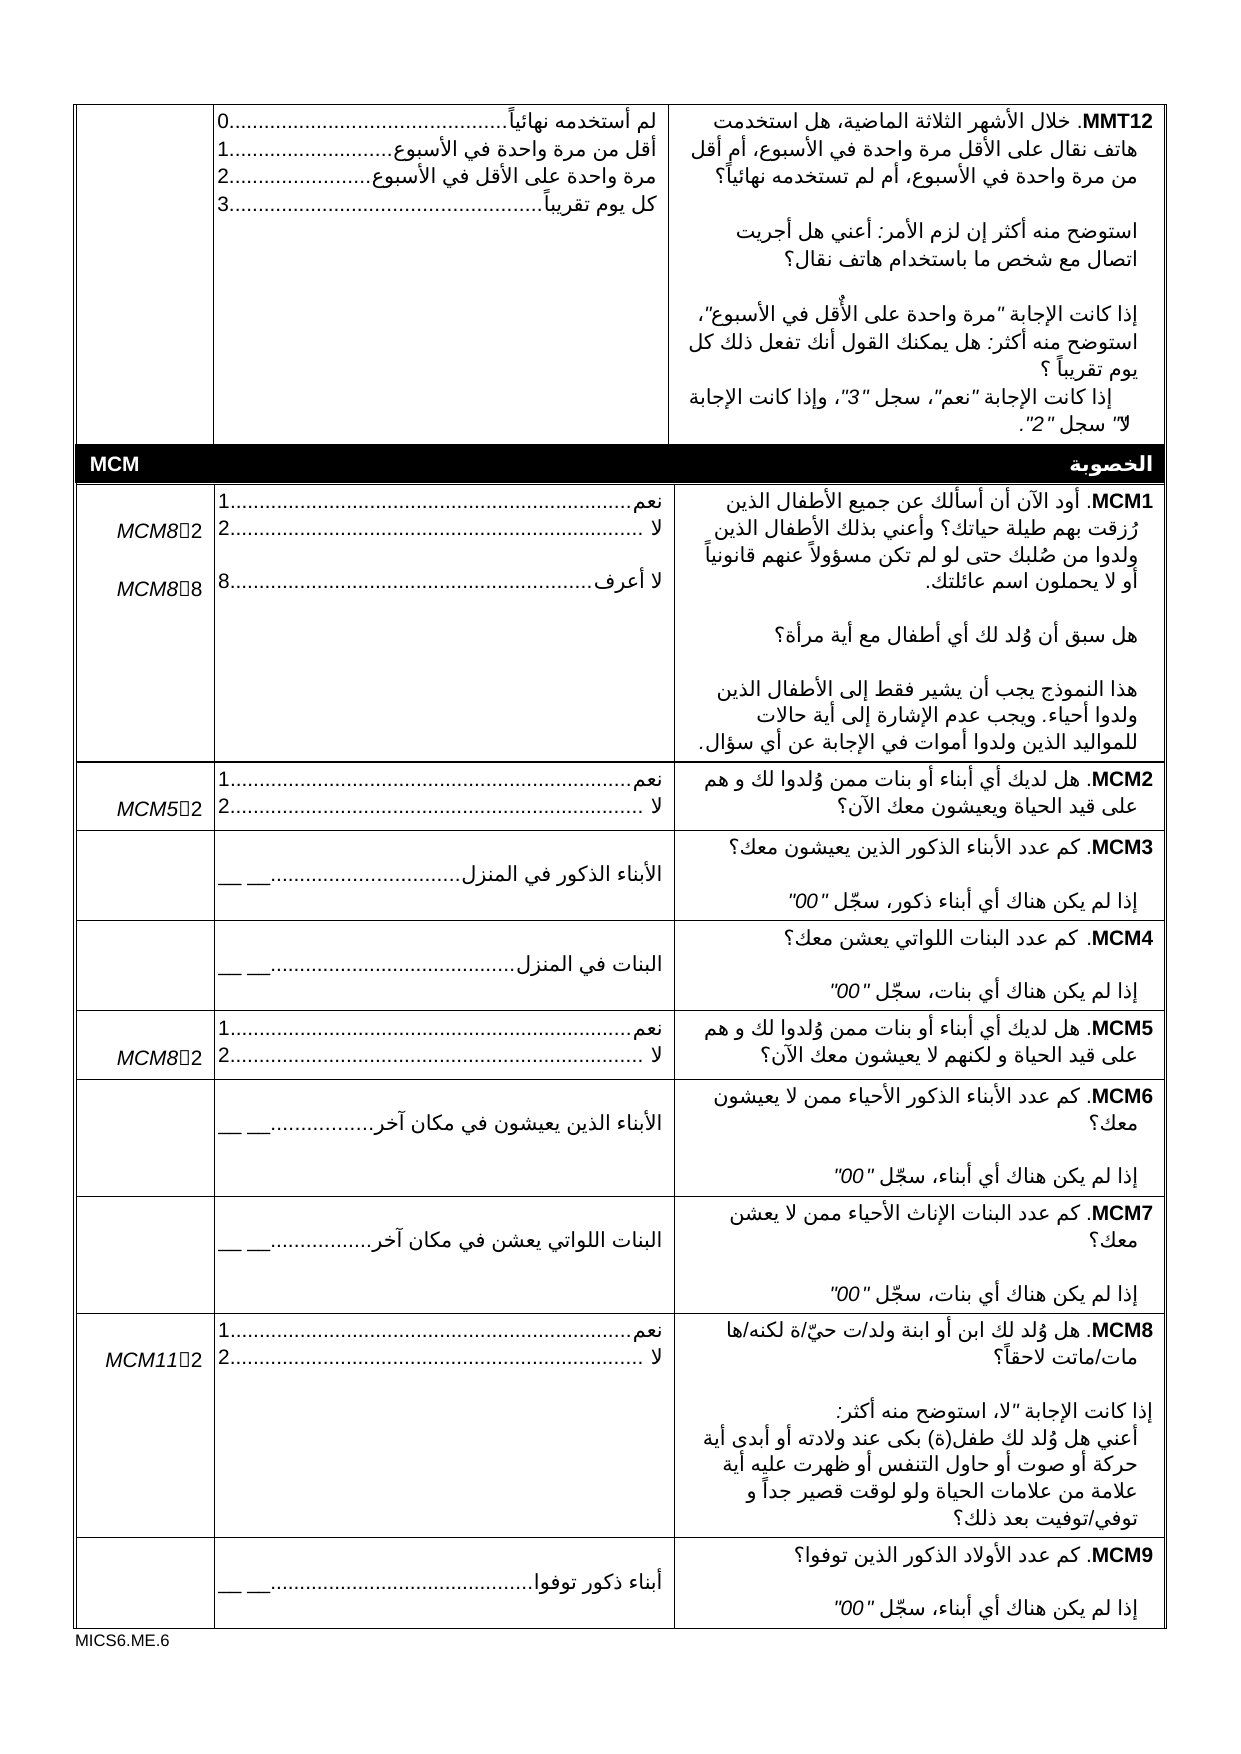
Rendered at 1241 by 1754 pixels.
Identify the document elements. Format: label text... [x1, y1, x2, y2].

table_cell نعم 1 لا 2 [215, 1314, 674, 1537]
table_cell MCM9. كم عدد الأولاد الذكور الذين توفوا؟ إذا لم يكن هناك أي أبناء، سجّل "00" [675, 1538, 1164, 1627]
table_cell MCM112 [77, 1314, 214, 1537]
table_cell MCM52 [77, 763, 214, 829]
table_cell الخصوبة MCM [75, 444, 1165, 483]
table_cell MCM1. أود الآن أن أسألك عن جميع الأطفال الذين رُزقت بهم طيلة حياتك؟ وأعني بذلك الأطفال الذين ولدوا من صُلبك حتى لو لم تكن مسؤولاً عنهم قانونياً أو لا يحملون اسم عائلتك. هل سبق أن وُلد لك أي أطفال مع أية مرأة؟ هذا النموذج يجب أن يشير فقط إلى الأطفال الذين ولدوا أحياء. ويجب عدم الإشارة إلى أية حالات للمواليد الذين ولدوا أموات في الإجابة عن أي سؤال. [675, 485, 1164, 761]
table_cell MCM8. هل وُلد لك ابن أو ابنة ولد/ت حيّ/ة لكنه/ها مات/ماتت لاحقاً؟ إذا كانت الإجابة "لا، استوضح منه أكثر: أعني هل وُلد لك طفل(ة) بكى عند ولادته أو أبدى أية حركة أو صوت أو حاول التنفس أو ظهرت عليه أية علامة من علامات الحياة ولو لوقت قصير جداً و توفي/توفيت بعد ذلك؟ [675, 1314, 1164, 1537]
table_cell نعم 1 لا 2 [215, 1011, 674, 1078]
table_cell MCM7. كم عدد البنات الإناث الأحياء ممن لا يعشن معك؟ إذا لم يكن هناك أي بنات، سجّل "00" [675, 1197, 1164, 1313]
table_cell [77, 1080, 214, 1196]
table_cell MCM4. كم عدد البنات اللواتي يعشن معك؟ إذا لم يكن هناك أي بنات، سجّل "00" [675, 921, 1164, 1010]
table_cell MCM5. هل لديك أي أبناء أو بنات ممن وُلدوا لك و هم على قيد الحياة و لكنهم لا يعيشون معك الآن؟ [675, 1011, 1164, 1078]
table_cell نعم 1 لا 2 لا أعرف 8 [215, 485, 674, 761]
table_cell [77, 831, 214, 920]
table_cell [77, 921, 214, 1010]
table_cell MCM82 MCM88 [77, 485, 214, 761]
table_cell [77, 1197, 214, 1313]
table_cell [77, 1538, 214, 1627]
table_cell MCM3. كم عدد الأبناء الذكور الذين يعيشون معك؟ إذا لم يكن هناك أي أبناء ذكور، سجّل "00" [675, 831, 1164, 920]
table_cell الأبناء الذكور في المنزل __ __ [215, 831, 674, 920]
table_cell MMT12. خلال الأشهر الثلاثة الماضية، هل استخدمت هاتف نقال على الأقل مرة واحدة في الأسبوع، أم أقل من مرة واحدة في الأسبوع، أم لم تستخدمه نهائياً؟ استوضح منه أكثر إن لزم الأمر: أعني هل أجريت اتصال مع شخص ما باستخدام هاتف نقال؟ إذا كانت الإجابة "مرة واحدة على الأٌقل في الأسبوع"، استوضح منه أكثر: هل يمكنك القول أنك تفعل ذلك كل يوم تقريباً ؟ إذا كانت الإجابة "نعم"، سجل "3"، وإذا كانت الإجابة "لا" سجل "2". [669, 105, 1164, 444]
table_cell البنات في المنزل __ __ [215, 921, 674, 1010]
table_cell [214, 105, 668, 444]
table_cell [77, 105, 213, 444]
table_cell أبناء ذكور توفوا __ __ [215, 1538, 674, 1627]
table_cell البنات اللواتي يعشن في مكان آخر __ __ [215, 1197, 674, 1313]
table_cell نعم 1 لا 2 [215, 763, 674, 829]
table_cell MCM2. هل لديك أي أبناء أو بنات ممن وُلدوا لك و هم على قيد الحياة ويعيشون معك الآن؟ [675, 763, 1164, 829]
table_cell MCM6. كم عدد الأبناء الذكور الأحياء ممن لا يعيشون معك؟ إذا لم يكن هناك أي أبناء، سجّل "00" [675, 1080, 1164, 1196]
table_cell MCM82 [77, 1011, 214, 1078]
table_cell الأبناء الذين يعيشون في مكان آخر __ __ [215, 1080, 674, 1196]
